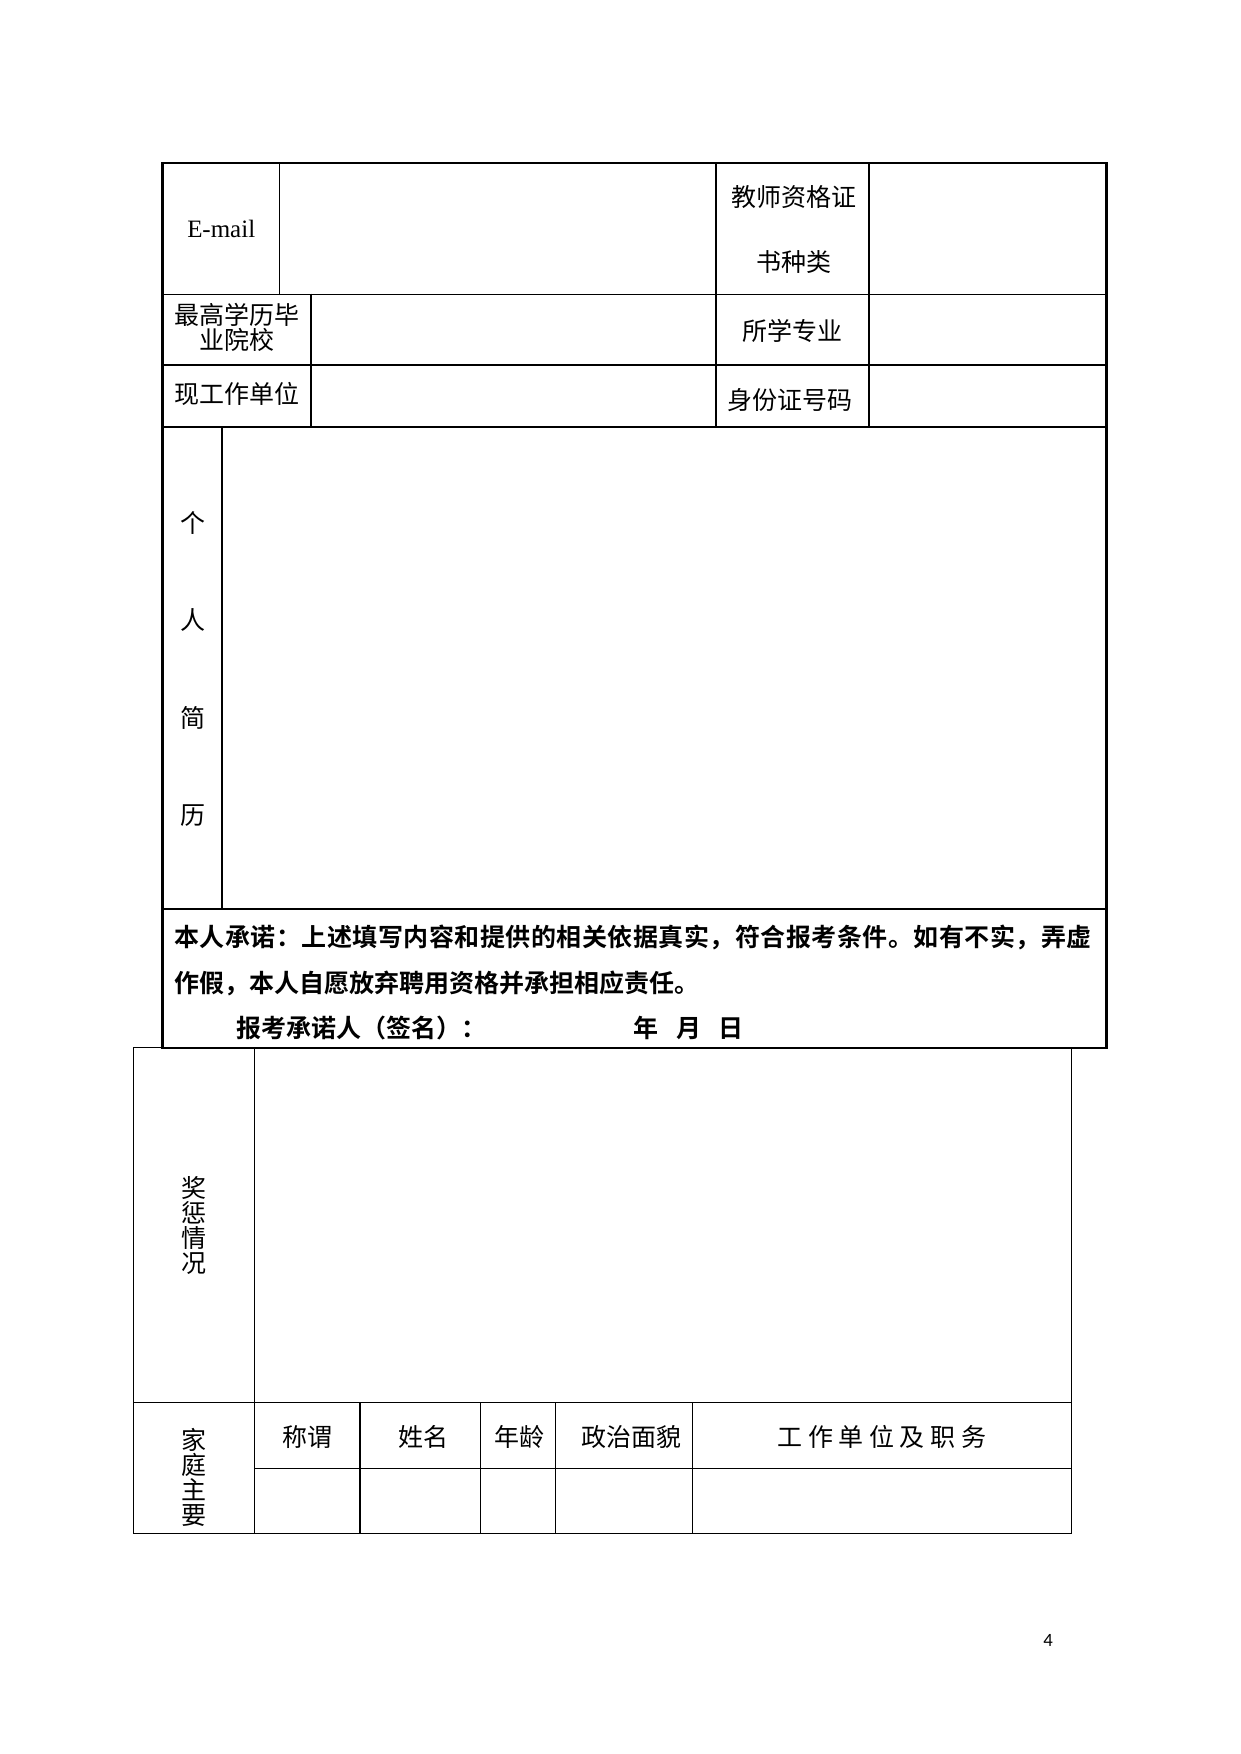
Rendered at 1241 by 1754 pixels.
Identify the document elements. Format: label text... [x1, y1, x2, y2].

table_cell 所学专业 [717, 295, 868, 364]
table_cell [870, 295, 1105, 364]
table_cell [255, 1049, 1071, 1402]
table_cell 教师资格证书种类 [717, 164, 868, 293]
table_cell [280, 164, 715, 293]
table_cell 政治面貌 [556, 1403, 692, 1468]
table_cell 年龄 [481, 1403, 555, 1468]
table_cell 个 人 简 历 [164, 428, 221, 908]
table_cell 家庭主要成员及重要社会关系 [134, 1403, 254, 1532]
table_cell [870, 366, 1105, 426]
table_cell [255, 1469, 359, 1532]
table_cell [312, 366, 715, 426]
table_cell 奖惩情况 [134, 1048, 254, 1402]
table_cell [312, 295, 715, 364]
table_cell 身份证号码 [717, 366, 868, 426]
table_cell [223, 428, 1105, 908]
table_cell 本人承诺：上述填写内容和提供的相关依据真实，符合报考条件。如有不实，弄虚作假，本人自愿放弃聘用资格并承担相应责任。 报考承诺人（签名）： 年 月 日 [164, 910, 1105, 1047]
table_cell [556, 1469, 692, 1532]
table_cell 姓名 [361, 1403, 480, 1468]
table_cell [481, 1469, 555, 1532]
table_cell E-mail [164, 164, 279, 293]
table_cell 称谓 [255, 1403, 359, 1468]
table_cell [693, 1469, 1071, 1532]
table_cell 最高学历毕业院校 [164, 295, 310, 364]
table_cell 现工作单位 [164, 366, 310, 426]
table_cell 工 作 单 位 及 职 务 [693, 1403, 1071, 1468]
table_cell [870, 164, 1105, 293]
table_cell [361, 1469, 480, 1532]
